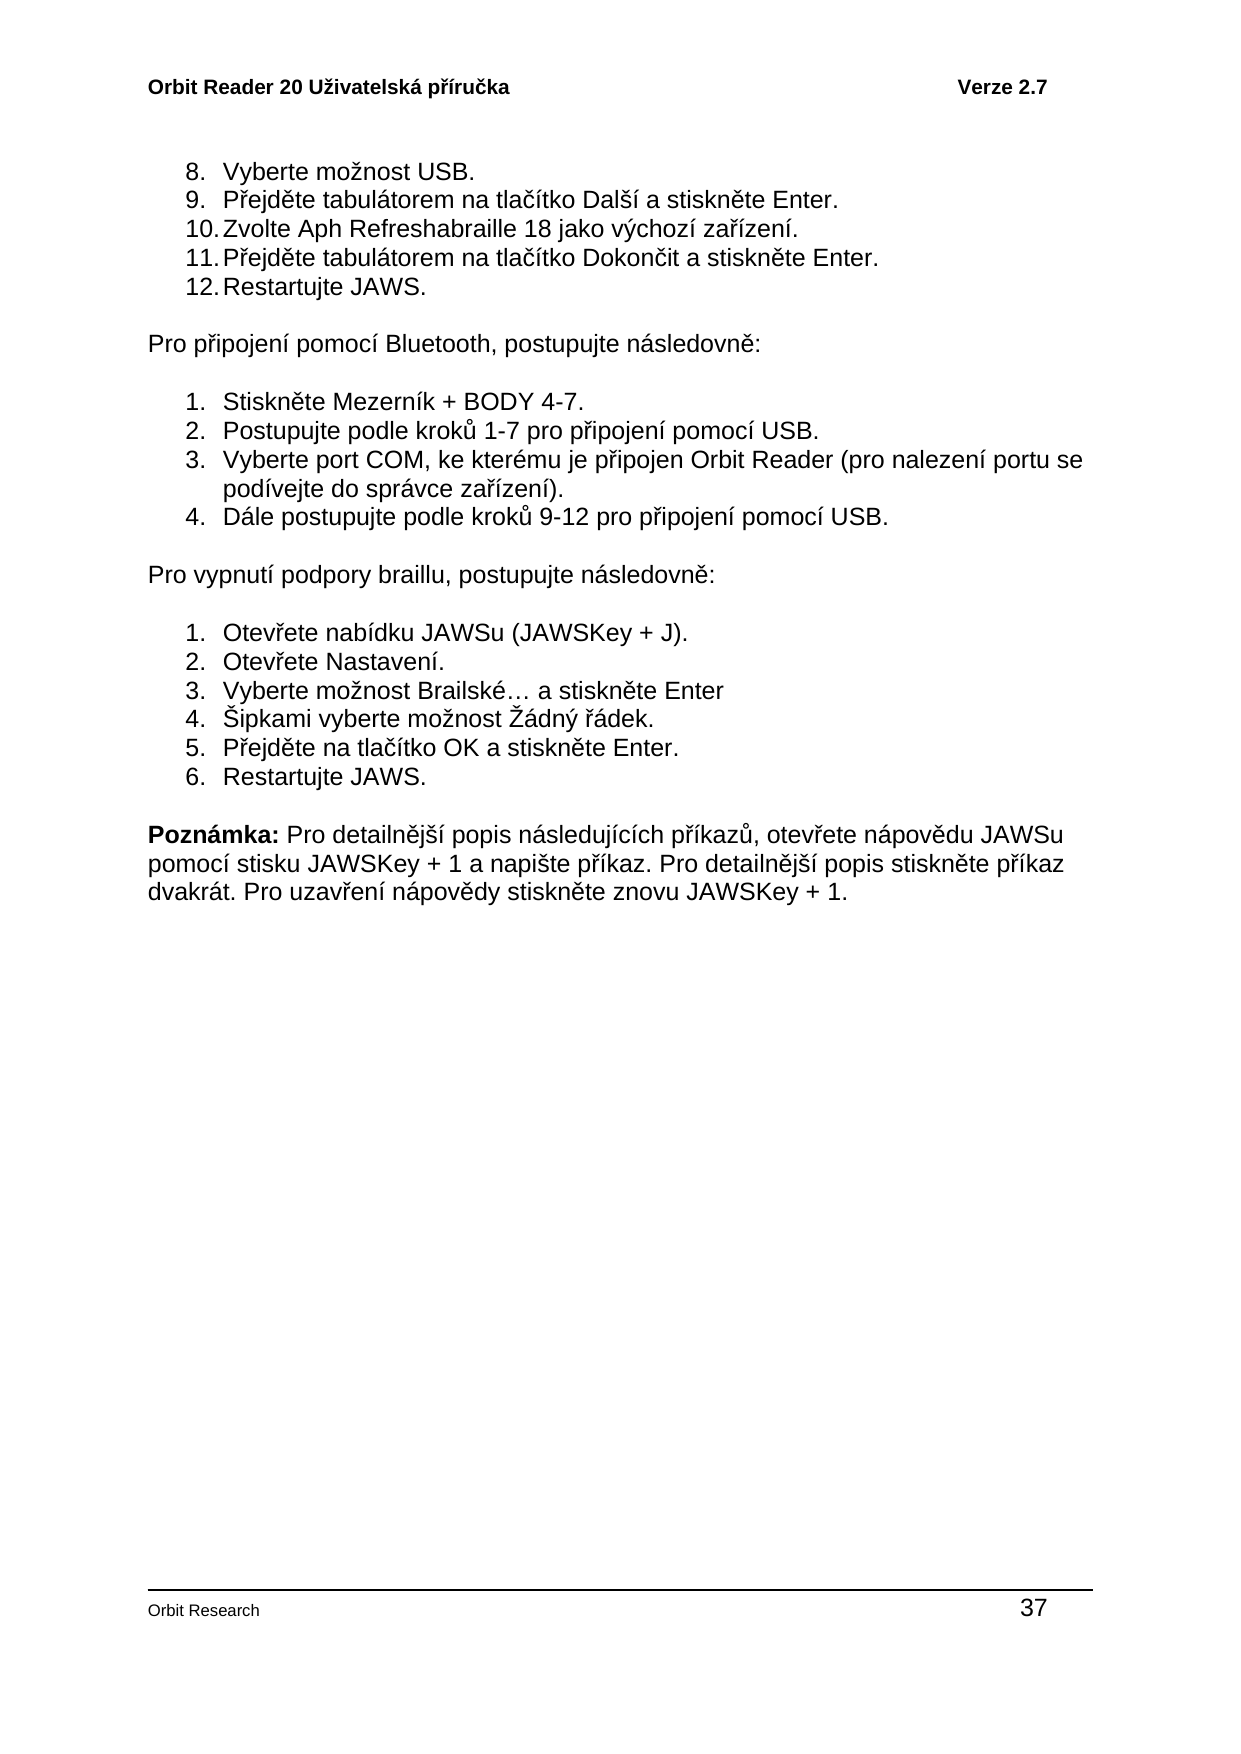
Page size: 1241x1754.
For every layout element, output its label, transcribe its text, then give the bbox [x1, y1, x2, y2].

text Pro připojení pomocí Bluetooth, postupujte následovně: [148, 329, 1093, 358]
list Stiskněte Mezerník + BODY 4-7. [185, 387, 1093, 416]
list Vyberte port COM, ke kterému je připojen Orbit Reader (pro nalezení portu se podívejte do správce zařízení). [185, 445, 1093, 502]
text Pro vypnutí podpory braillu, postupujte následovně: [148, 560, 1093, 589]
list Vyberte možnost Brailské… a stiskněte Enter [185, 676, 1093, 704]
list Zvolte Aph Refreshabraille 18 jako výchozí zařízení. [185, 214, 1093, 243]
list Dále postupujte podle kroků 9-12 pro připojení pomocí USB. [185, 502, 1093, 531]
list Přejděte na tlačítko OK a stiskněte Enter. [185, 733, 1093, 762]
list Přejděte tabulátorem na tlačítko Dokončit a stiskněte Enter. [185, 243, 1093, 271]
list Restartujte JAWS. [185, 762, 1093, 791]
list Vyberte možnost USB. [185, 156, 1093, 185]
list Restartujte JAWS. [185, 271, 1093, 300]
list Postupujte podle kroků 1-7 pro připojení pomocí USB. [185, 416, 1093, 445]
list Šipkami vyberte možnost Žádný řádek. [185, 704, 1093, 733]
list Otevřete Nastavení. [185, 647, 1093, 676]
text Poznámka: Pro detailnější popis následujících příkazů, otevřete nápovědu JAWSu pomocí stisku JAWSKey + 1 a napište příkaz. Pro detailnější popis stiskněte příkaz dvakrát. Pro uzavření nápovědy stiskněte znovu JAWSKey + 1. [148, 820, 1093, 906]
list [185, 185, 1093, 214]
list Otevřete nabídku JAWSu (JAWSKey + J). [185, 618, 1093, 647]
